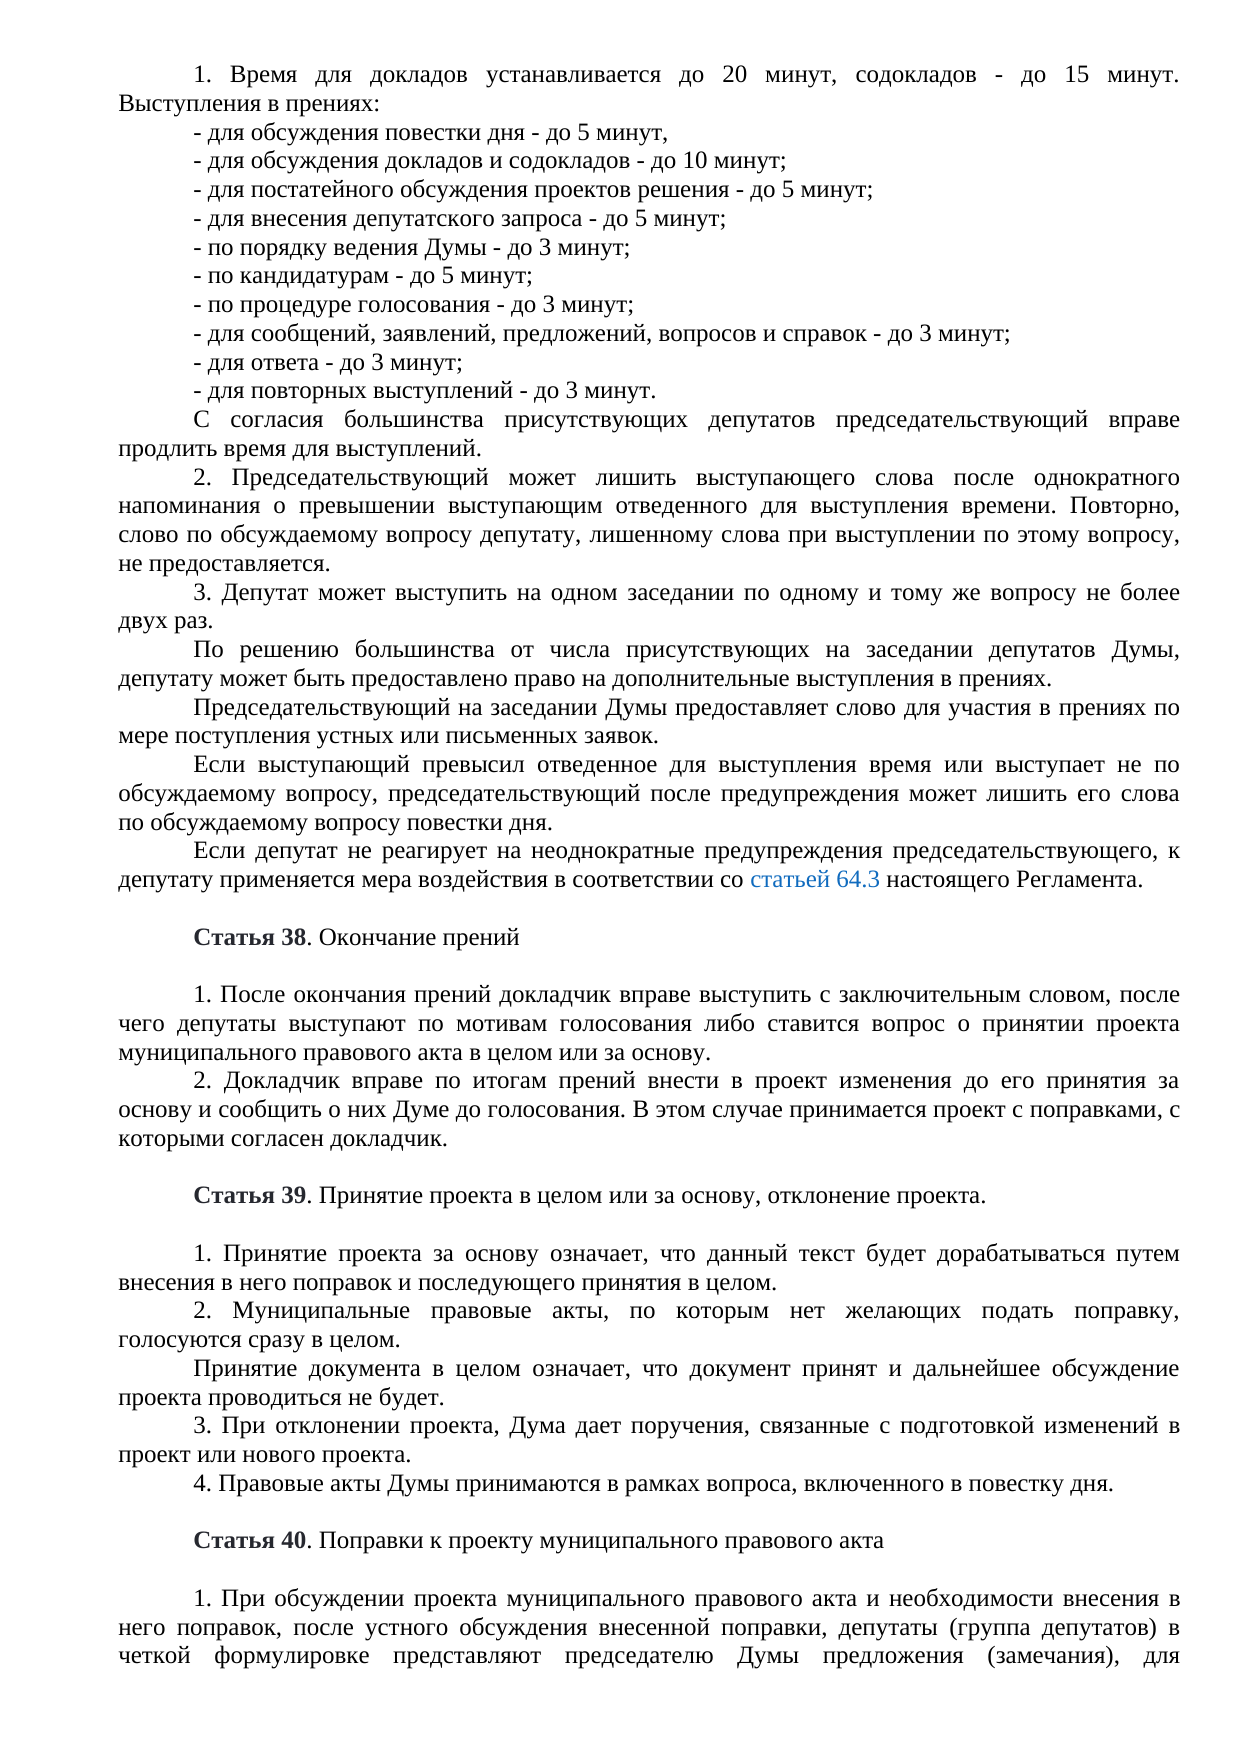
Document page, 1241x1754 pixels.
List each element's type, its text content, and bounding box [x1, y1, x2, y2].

text - по порядку ведения Думы - до 3 минут; [118, 232, 1181, 260]
text - для сообщений, заявлений, предложений, вопросов и справок - до 3 минут; [118, 318, 1181, 347]
text - по кандидатурам - до 5 минут; [118, 260, 1181, 289]
text 1. После окончания прений докладчик вправе выступить с заключительным словом, после чего депутаты выступают по мотивам голосования либо ставится вопрос о принятии проекта муниципального правового акта в целом или за основу. [118, 979, 1181, 1065]
text - по процедуре голосования - до 3 минут; [118, 289, 1181, 318]
text 4. Правовые акты Думы принимаются в рамках вопроса, включенного в повестку дня. [118, 1468, 1181, 1497]
text - для ответа - до 3 минут; [118, 347, 1181, 375]
text 3. При отклонении проекта, Дума дает поручения, связанные с подготовкой изменений в проект или нового проекта. [118, 1410, 1181, 1468]
text - для обсуждения докладов и содокладов - до 10 минут; [118, 145, 1181, 174]
text Если депутат не реагирует на неоднократные предупреждения председательствующего, к депутату применяется мера воздействия в соответствии со статьей 64.3 настоящего Регламента. [118, 835, 1181, 893]
text С согласия большинства присутствующих депутатов председательствующий вправе продлить время для выступлений. [118, 404, 1181, 462]
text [118, 1583, 1181, 1669]
text Председательствующий на заседании Думы предоставляет слово для участия в прениях по мере поступления устных или письменных заявок. [118, 692, 1181, 749]
text Принятие документа в целом означает, что документ принят и дальнейшее обсуждение проекта проводиться не будет. [118, 1353, 1181, 1410]
text 2. Муниципальные правовые акты, по которым нет желающих подать поправку, голосуются сразу в целом. [118, 1295, 1181, 1353]
text 2. Председательствующий может лишить выступающего слова после однократного напоминания о превышении выступающим отведенного для выступления времени. Повторно, слово по обсуждаемому вопросу депутату, лишенному слова при выступлении по этому вопросу, не предоставляется. [118, 462, 1181, 577]
text - для повторных выступлений - до 3 минут. [118, 375, 1181, 404]
text - для обсуждения повестки дня - до 5 минут, [118, 117, 1181, 145]
text - для постатейного обсуждения проектов решения - до 5 минут; [118, 174, 1181, 203]
text 2. Докладчик вправе по итогам прений внести в проект изменения до его принятия за основу и сообщить о них Думе до голосования. В этом случае принимается проект с поправками, с которыми согласен докладчик. [118, 1065, 1181, 1152]
text Статья 39. Принятие проекта в целом или за основу, отклонение проекта. [193, 1180, 1181, 1209]
text 3. Депутат может выступить на одном заседании по одному и тому же вопросу не более двух раз. [118, 577, 1181, 634]
text Если выступающий превысил отведенное для выступления время или выступает не по обсуждаемому вопросу, председательствующий после предупреждения может лишить его слова по обсуждаемому вопросу повестки дня. [118, 749, 1181, 835]
text Статья 38. Окончание прений [193, 922, 1181, 950]
text Статья 40. Поправки к проекту муниципального правового акта [193, 1525, 1181, 1554]
text По решению большинства от числа присутствующих на заседании депутатов Думы, депутату может быть предоставлено право на дополнительные выступления в прениях. [118, 634, 1181, 692]
text 1. Время для докладов устанавливается до 20 минут, содокладов - до 15 минут. Выступления в прениях: [118, 59, 1181, 117]
text - для внесения депутатского запроса - до 5 минут; [118, 203, 1181, 232]
text 1. Принятие проекта за основу означает, что данный текст будет дорабатываться путем внесения в него поправок и последующего принятия в целом. [118, 1238, 1181, 1295]
